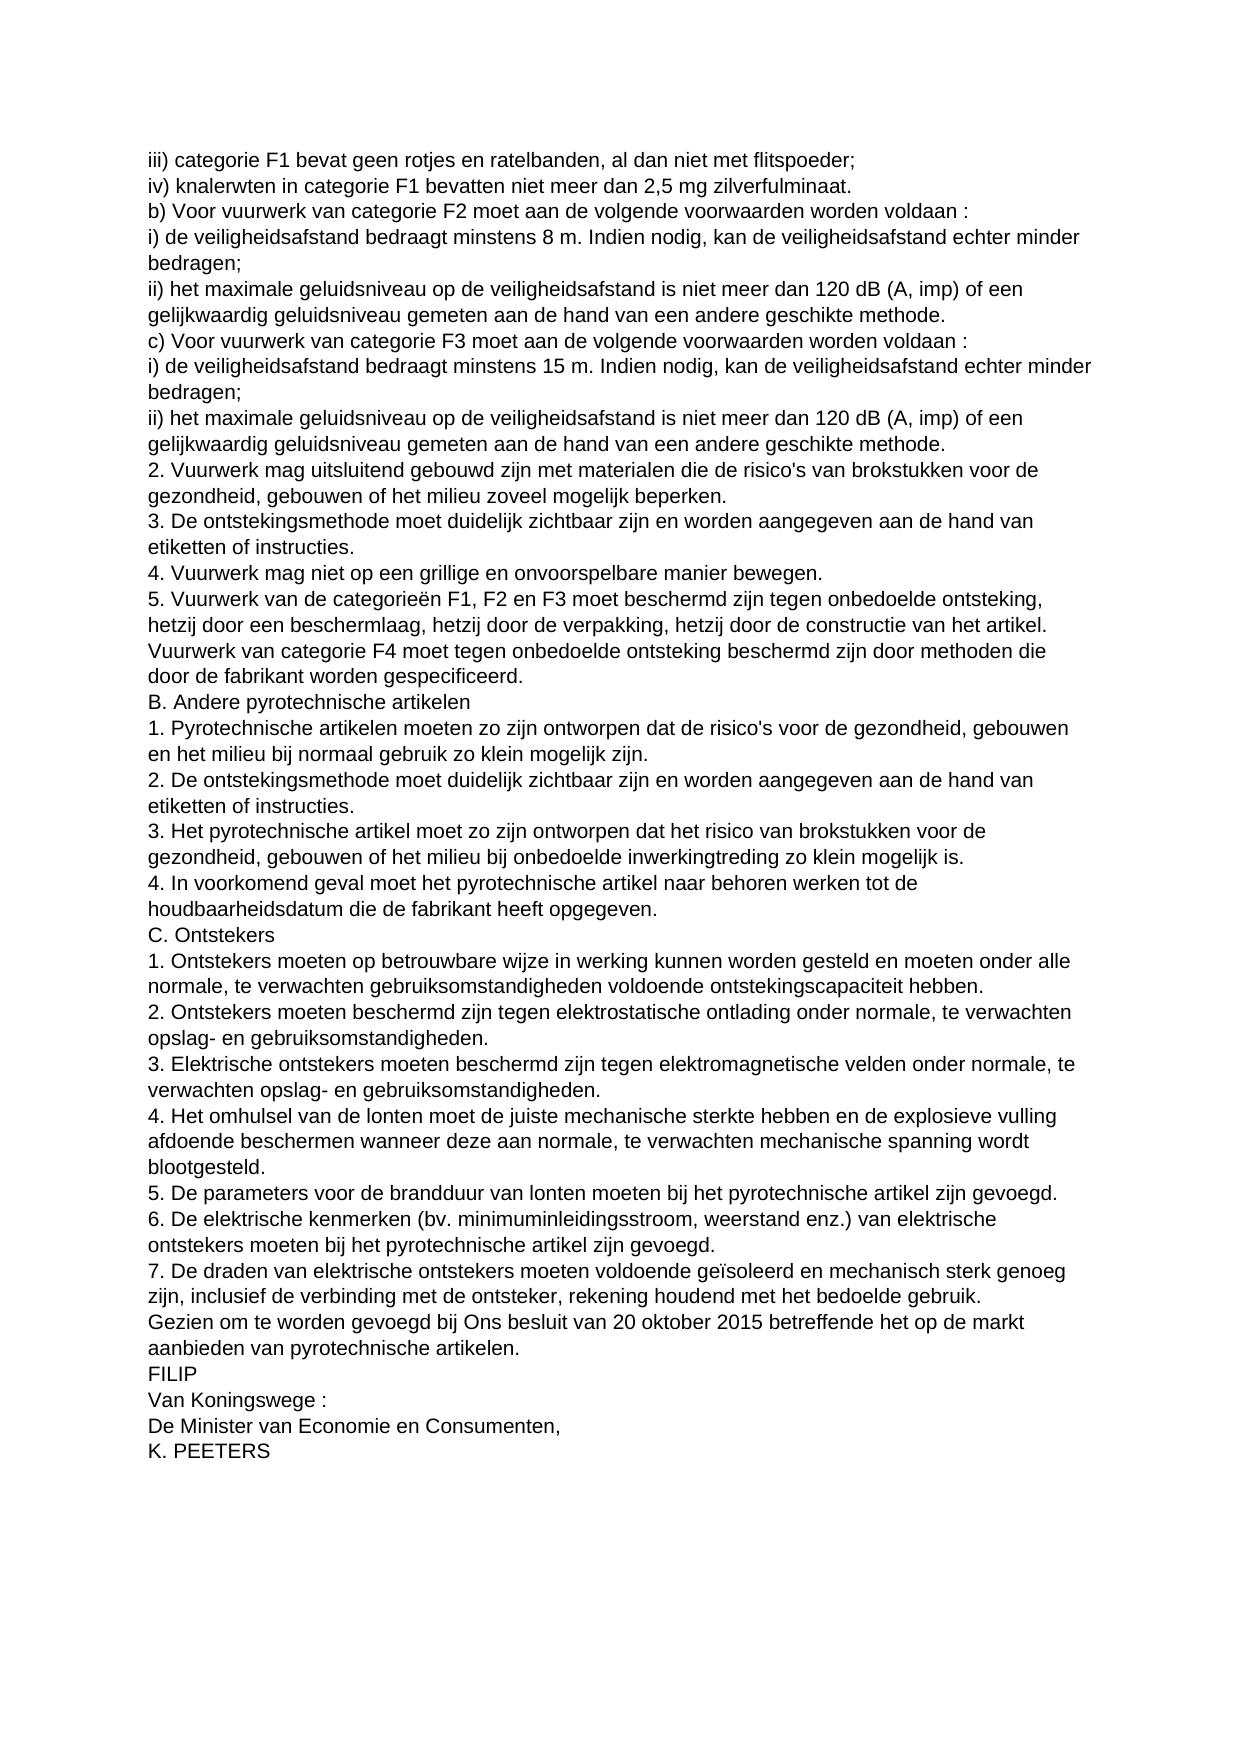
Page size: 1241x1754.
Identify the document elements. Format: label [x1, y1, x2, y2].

text [148, 148, 1093, 1493]
